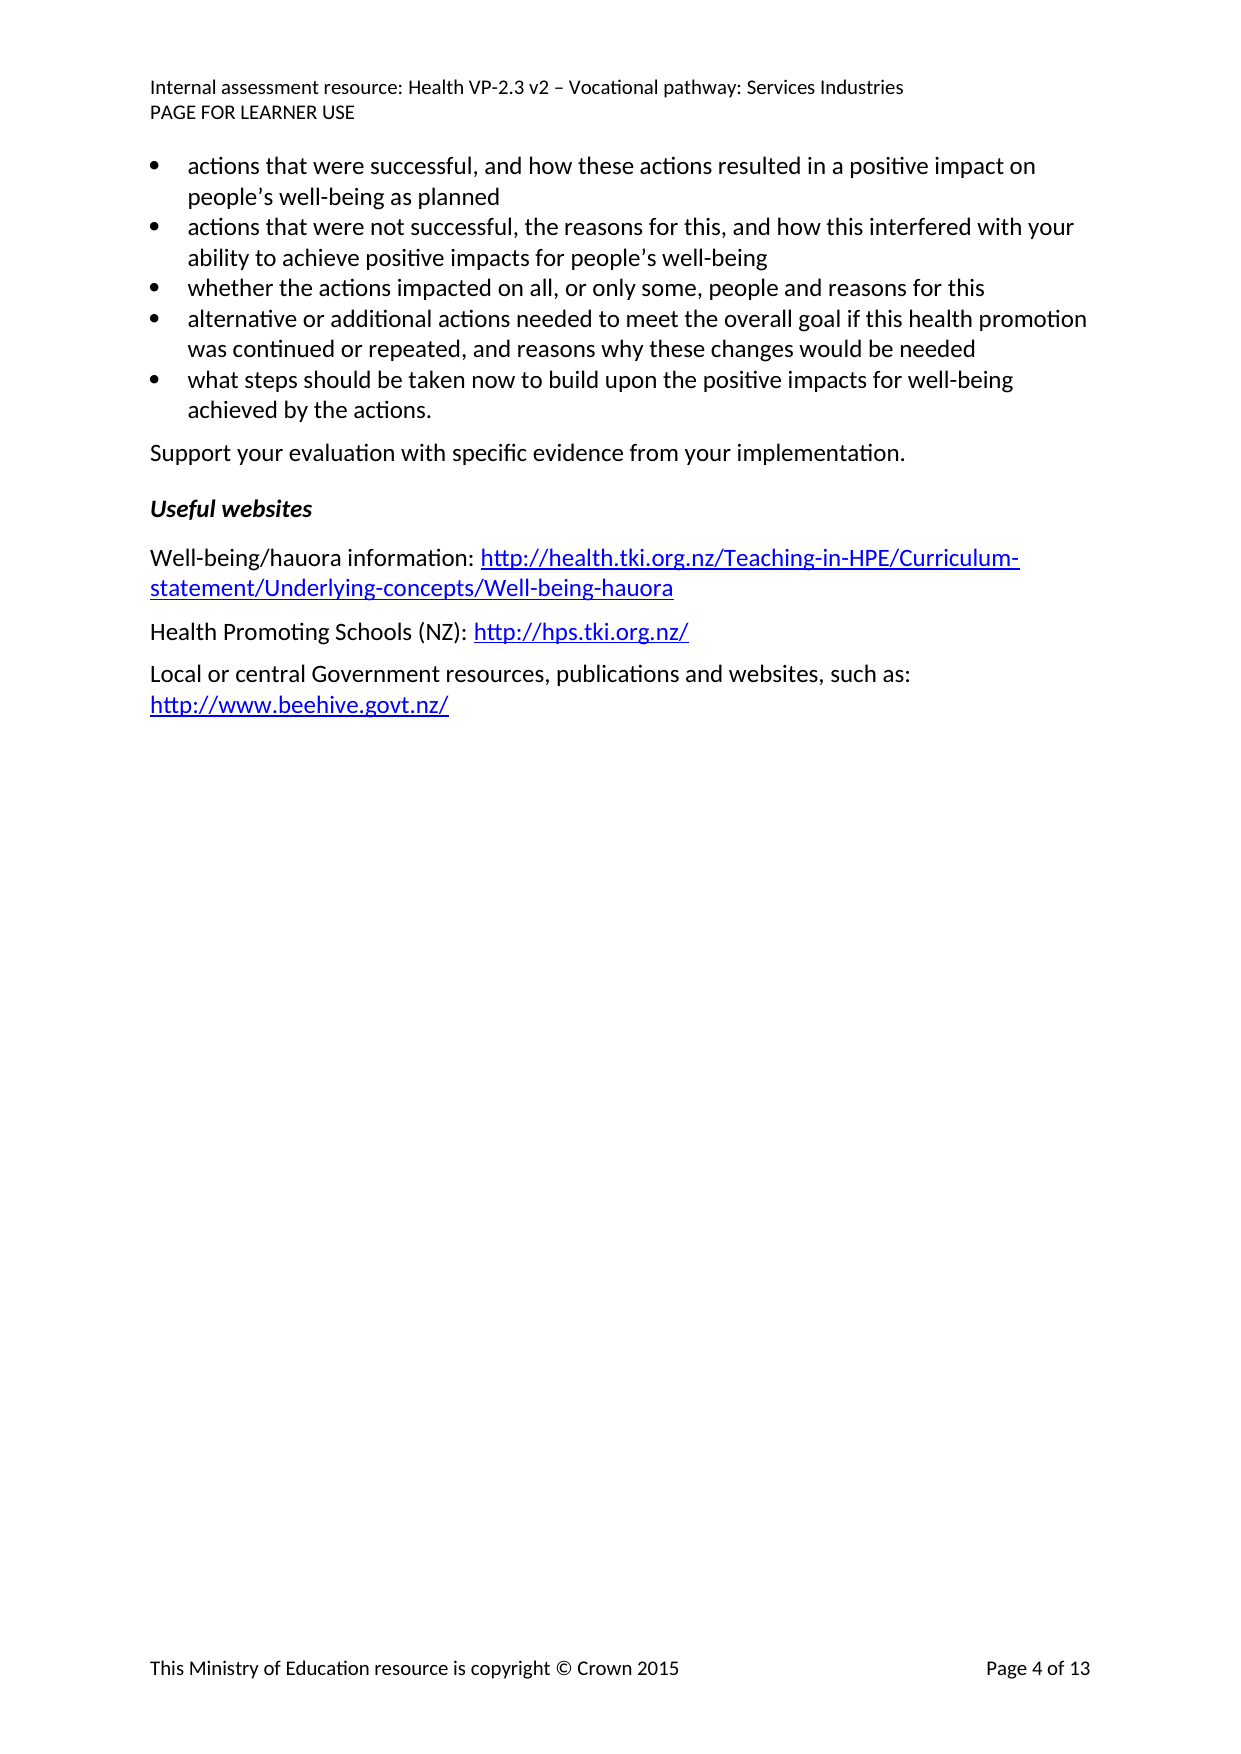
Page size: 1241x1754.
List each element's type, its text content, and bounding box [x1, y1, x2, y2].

text Well-being/hauora information: http://health.tki.org.nz/Teaching-in-HPE/Curriculum-statement/Underlying-concepts/Well-being-hauora [150, 542, 1090, 603]
text what steps should be taken now to build upon the positive impacts for well-being achieved by the actions. [150, 364, 1090, 425]
text Local or central Government resources, publications and websites, such as: http://www.beehive.govt.nz/ [150, 659, 1090, 720]
text Health Promoting Schools (NZ): http://hps.tki.org.nz/ [150, 616, 1090, 646]
text whether the actions impacted on all, or only some, people and reasons for this [150, 272, 1090, 303]
text Support your evaluation with specific evidence from your implementation. [150, 437, 1090, 468]
text actions that were successful, and how these actions resulted in a positive impact on people’s well-being as planned [150, 150, 1090, 211]
subtitle Useful websites [150, 493, 1090, 523]
text alternative or additional actions needed to meet the overall goal if this health promotion was continued or repeated, and reasons why these changes would be needed [150, 303, 1090, 364]
text actions that were not successful, the reasons for this, and how this interfered with your ability to achieve positive impacts for people’s well-being [150, 211, 1090, 272]
